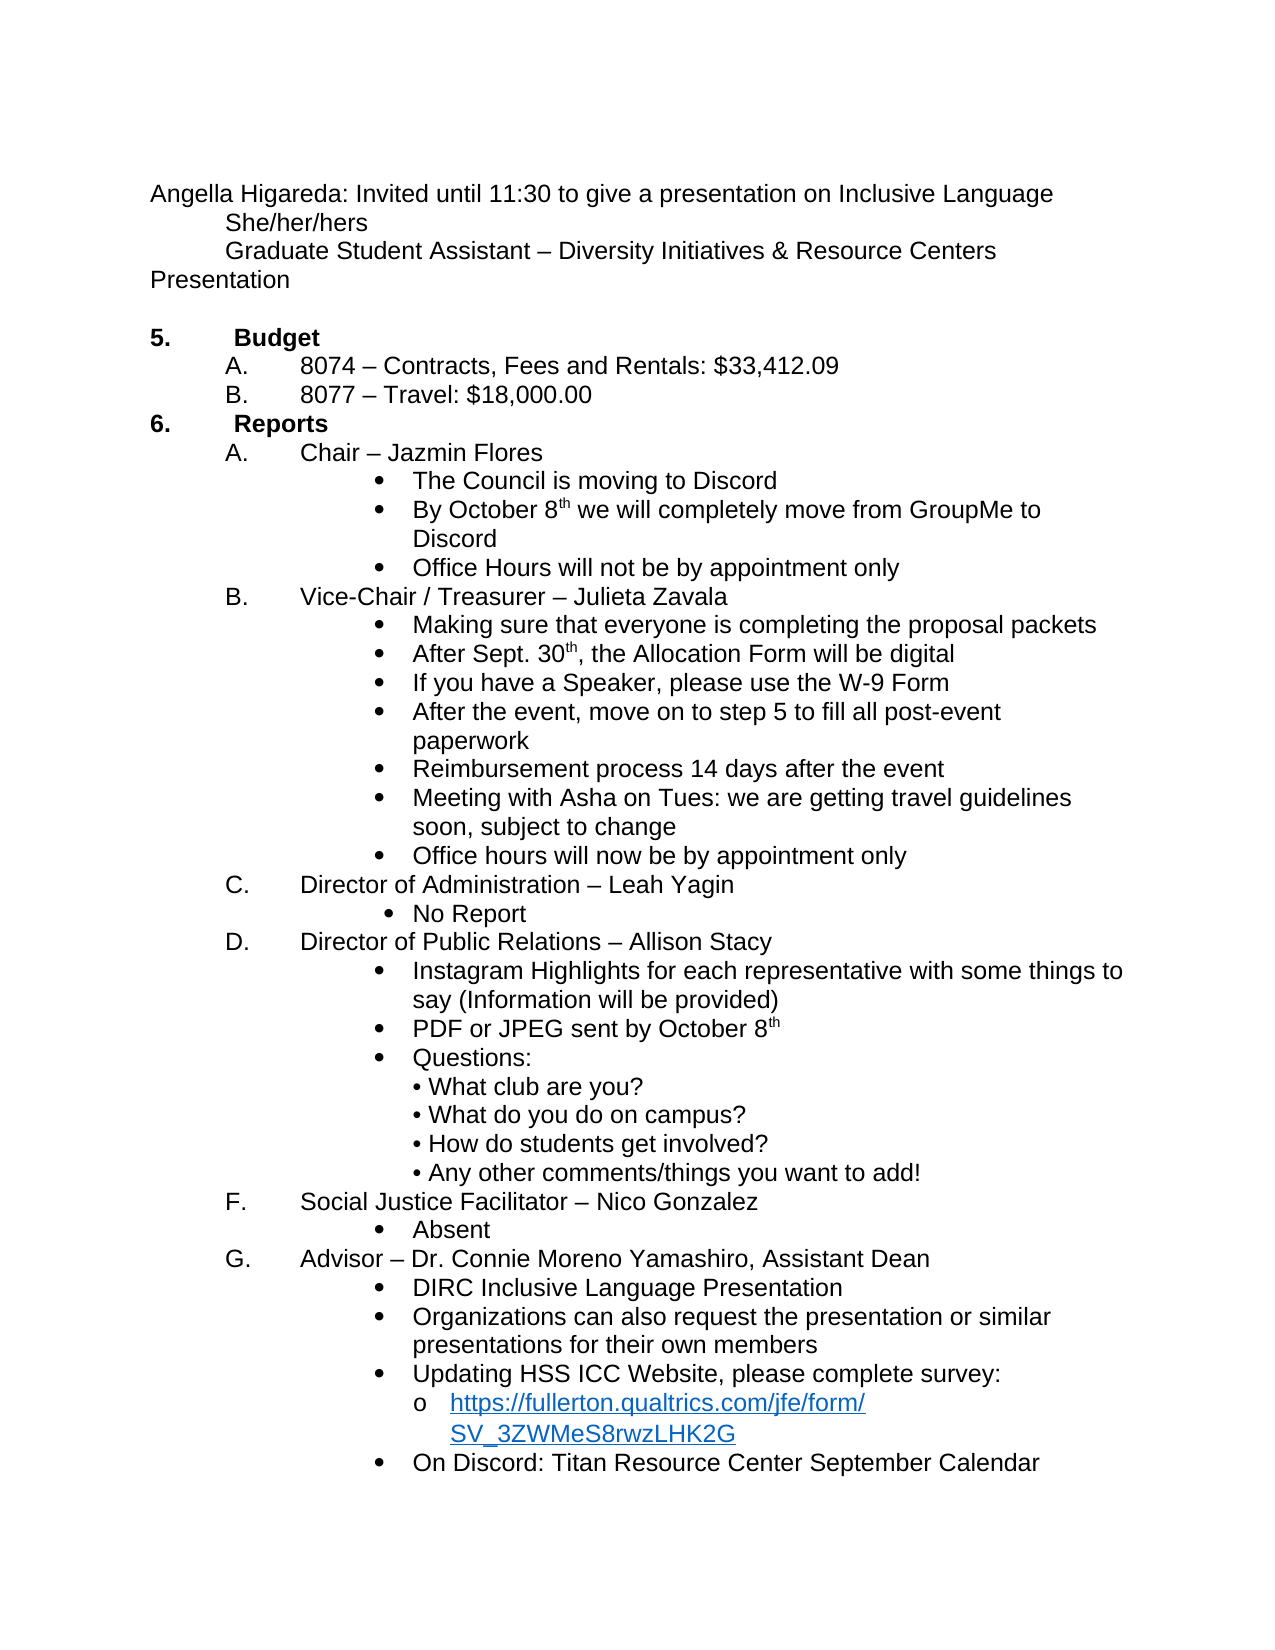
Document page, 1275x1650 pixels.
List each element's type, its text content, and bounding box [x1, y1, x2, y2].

list Vice-Chair / Treasurer – Julieta Zavala [150, 582, 1125, 610]
text 5. Budget [150, 322, 1125, 351]
list PDF or JPEG sent by October 8th [375, 1014, 1125, 1043]
list Reimbursement process 14 days after the event [375, 754, 1125, 783]
list Director of Public Relations – Allison Stacy [150, 927, 1125, 956]
list By October 8th we will completely move from GroupMe to Discord [375, 495, 1125, 553]
list Making sure that everyone is completing the proposal packets [375, 610, 1125, 639]
list Absent [375, 1215, 1125, 1244]
list • How do students get involved? [412, 1129, 1125, 1158]
list No Report [384, 898, 1125, 927]
list On Discord: Titan Resource Center September Calendar [375, 1448, 1125, 1477]
list Chair – Jazmin Flores [150, 437, 1125, 466]
list 8074 – Contracts, Fees and Rentals: $33,412.09 [150, 351, 1125, 380]
text Graduate Student Assistant – Diversity Initiatives & Resource Centers [150, 236, 1125, 265]
list • Any other comments/things you want to add! [412, 1158, 1125, 1186]
list • What do you do on campus? [412, 1100, 1125, 1129]
list Meeting with Asha on Tues: we are getting travel guidelines soon, subject to change [375, 783, 1125, 841]
list Organizations can also request the presentation or similar presentations for their own members [375, 1302, 1125, 1359]
text Angella Higareda: Invited until 11:30 to give a presentation on Inclusive Language [150, 179, 1125, 207]
list If you have a Speaker, please use the W-9 Form [375, 668, 1125, 697]
list 8077 – Travel: $18,000.00 [150, 380, 1125, 409]
list The Council is moving to Discord [375, 466, 1125, 495]
list DIRC Inclusive Language Presentation [375, 1273, 1125, 1302]
list Director of Administration – Leah Yagin [150, 870, 1125, 898]
list Advisor – Dr. Connie Moreno Yamashiro, Assistant Dean [150, 1244, 1125, 1273]
list After Sept. 30th, the Allocation Form will be digital [375, 639, 1125, 668]
text She/her/hers [150, 207, 1125, 236]
text 6. Reports [150, 409, 1125, 437]
list • What club are you? [412, 1071, 1125, 1100]
list Social Justice Facilitator – Nico Gonzalez [150, 1186, 1125, 1215]
list Office hours will now be by appointment only [375, 841, 1125, 870]
list Questions: [375, 1043, 1125, 1071]
list Instagram Highlights for each representative with some things to say (Information will be provided) [375, 956, 1125, 1014]
text Presentation [150, 265, 1125, 294]
list After the event, move on to step 5 to fill all post-event paperwork [375, 697, 1125, 754]
list https://fullerton.qualtrics.com/jfe/form/SV_3ZWMeS8rwzLHK2G [412, 1388, 1125, 1448]
list Updating HSS ICC Website, please complete survey: [375, 1359, 1125, 1388]
list Office Hours will not be by appointment only [375, 553, 1125, 582]
